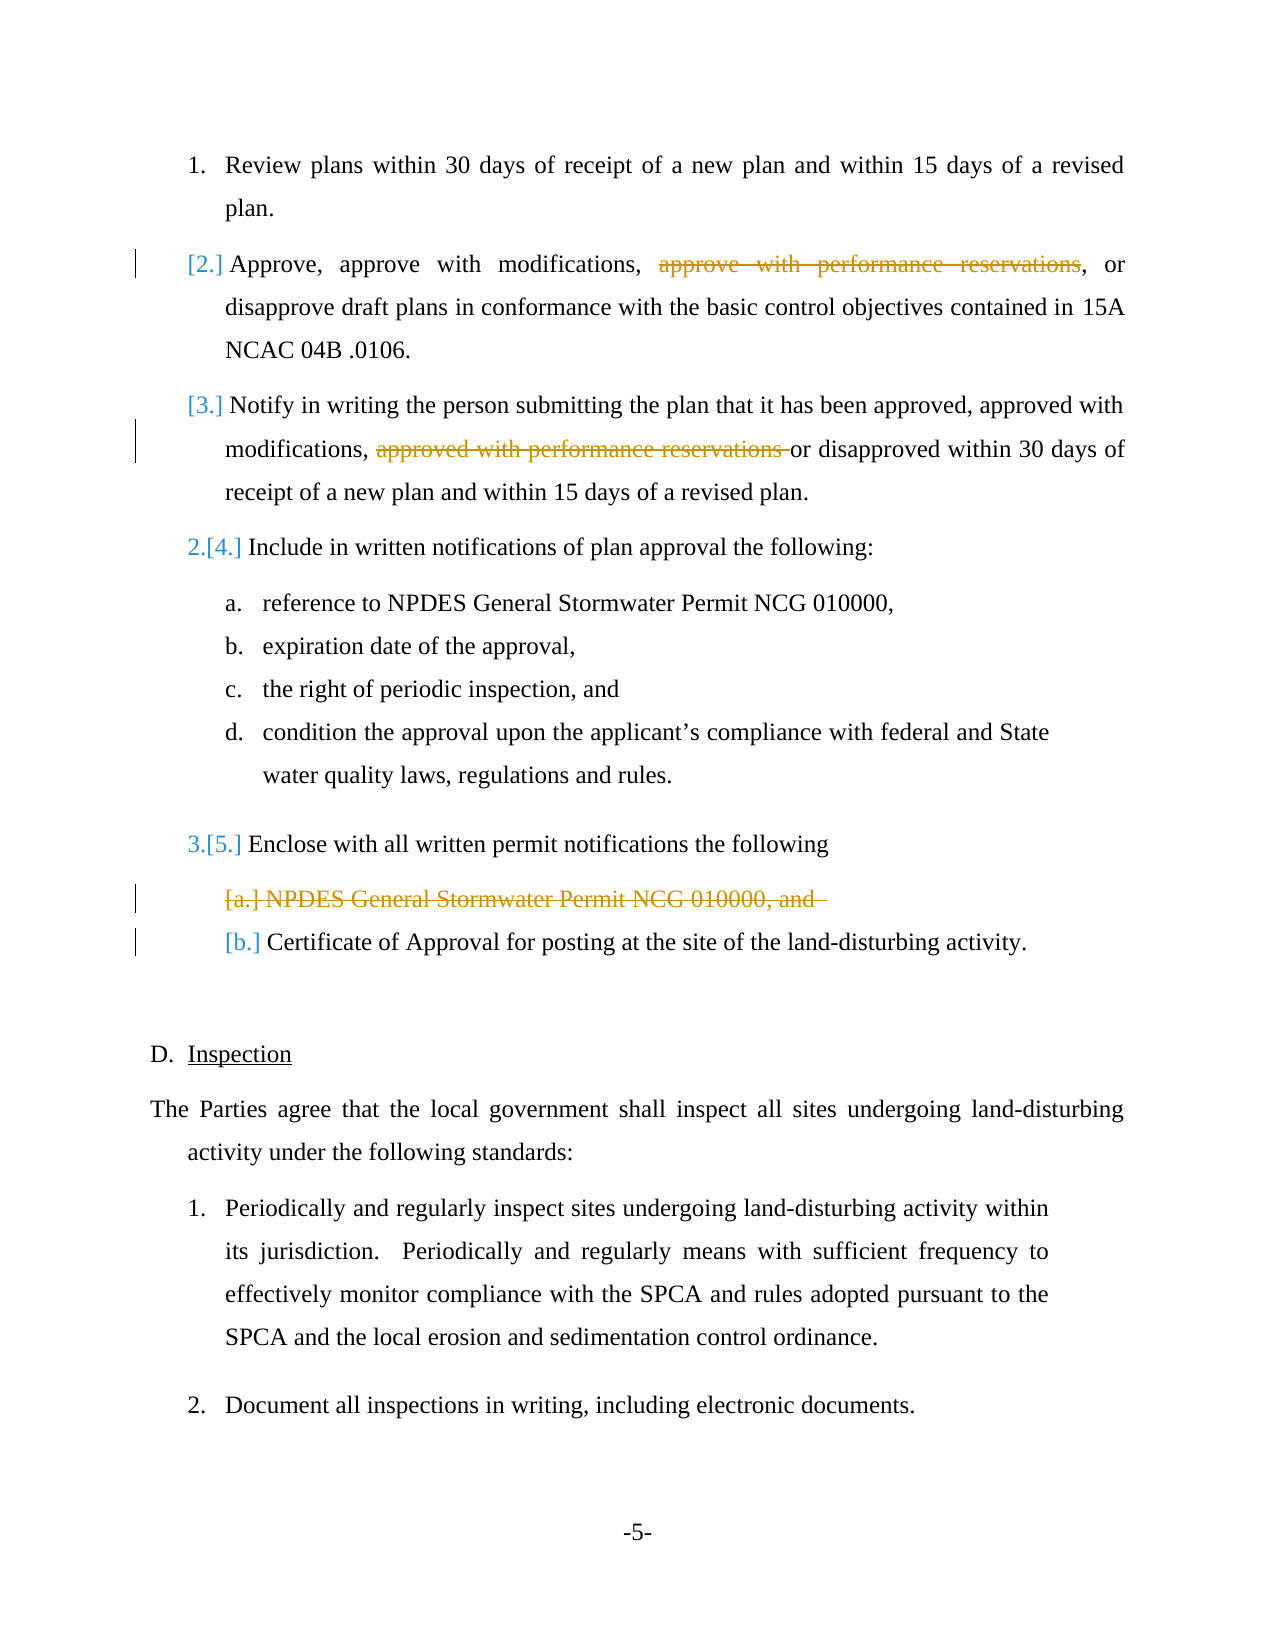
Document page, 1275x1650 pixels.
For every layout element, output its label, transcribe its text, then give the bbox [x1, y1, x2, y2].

list Certificate of Approval for posting at the site of the land-disturbing activity. [225, 927, 1050, 956]
list condition the approval upon the applicant’s compliance with federal and State water quality laws, regulations and rules. [225, 717, 1050, 789]
list Notify in writing the person submitting the plan that it has been approved, approved with modifications, or disapproved within 30 days of receipt of a new plan and within 15 days of a revised plan. [187, 391, 1125, 506]
text The Parties agree that the local government shall inspect all sites undergoing land-disturbing activity under the following standards: [150, 1094, 1125, 1166]
list reference to NPDES General Stormwater Permit NCG 010000, [225, 588, 1125, 617]
list Review plans within 30 days of receipt of a new plan and within 15 days of a revised plan. [187, 150, 1125, 222]
list expiration date of the approval, [225, 631, 1125, 660]
list Enclose with all written permit notifications the following [187, 829, 1125, 857]
list Periodically and regularly inspect sites undergoing land-disturbing activity within its jurisdiction. Periodically and regularly means with sufficient frequency to effectively monitor compliance with the SPCA and rules adopted pursuant to the SPCA and the local erosion and sedimentation control ordinance. [187, 1193, 1050, 1351]
list Document all inspections in writing, including electronic documents. [187, 1391, 1125, 1419]
list the right of periodic inspection, and [225, 674, 1125, 703]
list Inspection [150, 1039, 1125, 1067]
list Include in written notifications of plan approval the following: [187, 532, 1125, 561]
list Approve, approve with modifications, , or disapprove draft plans in conformance with the basic control objectives contained in 15A NCAC 04B .0106. [187, 249, 1125, 364]
